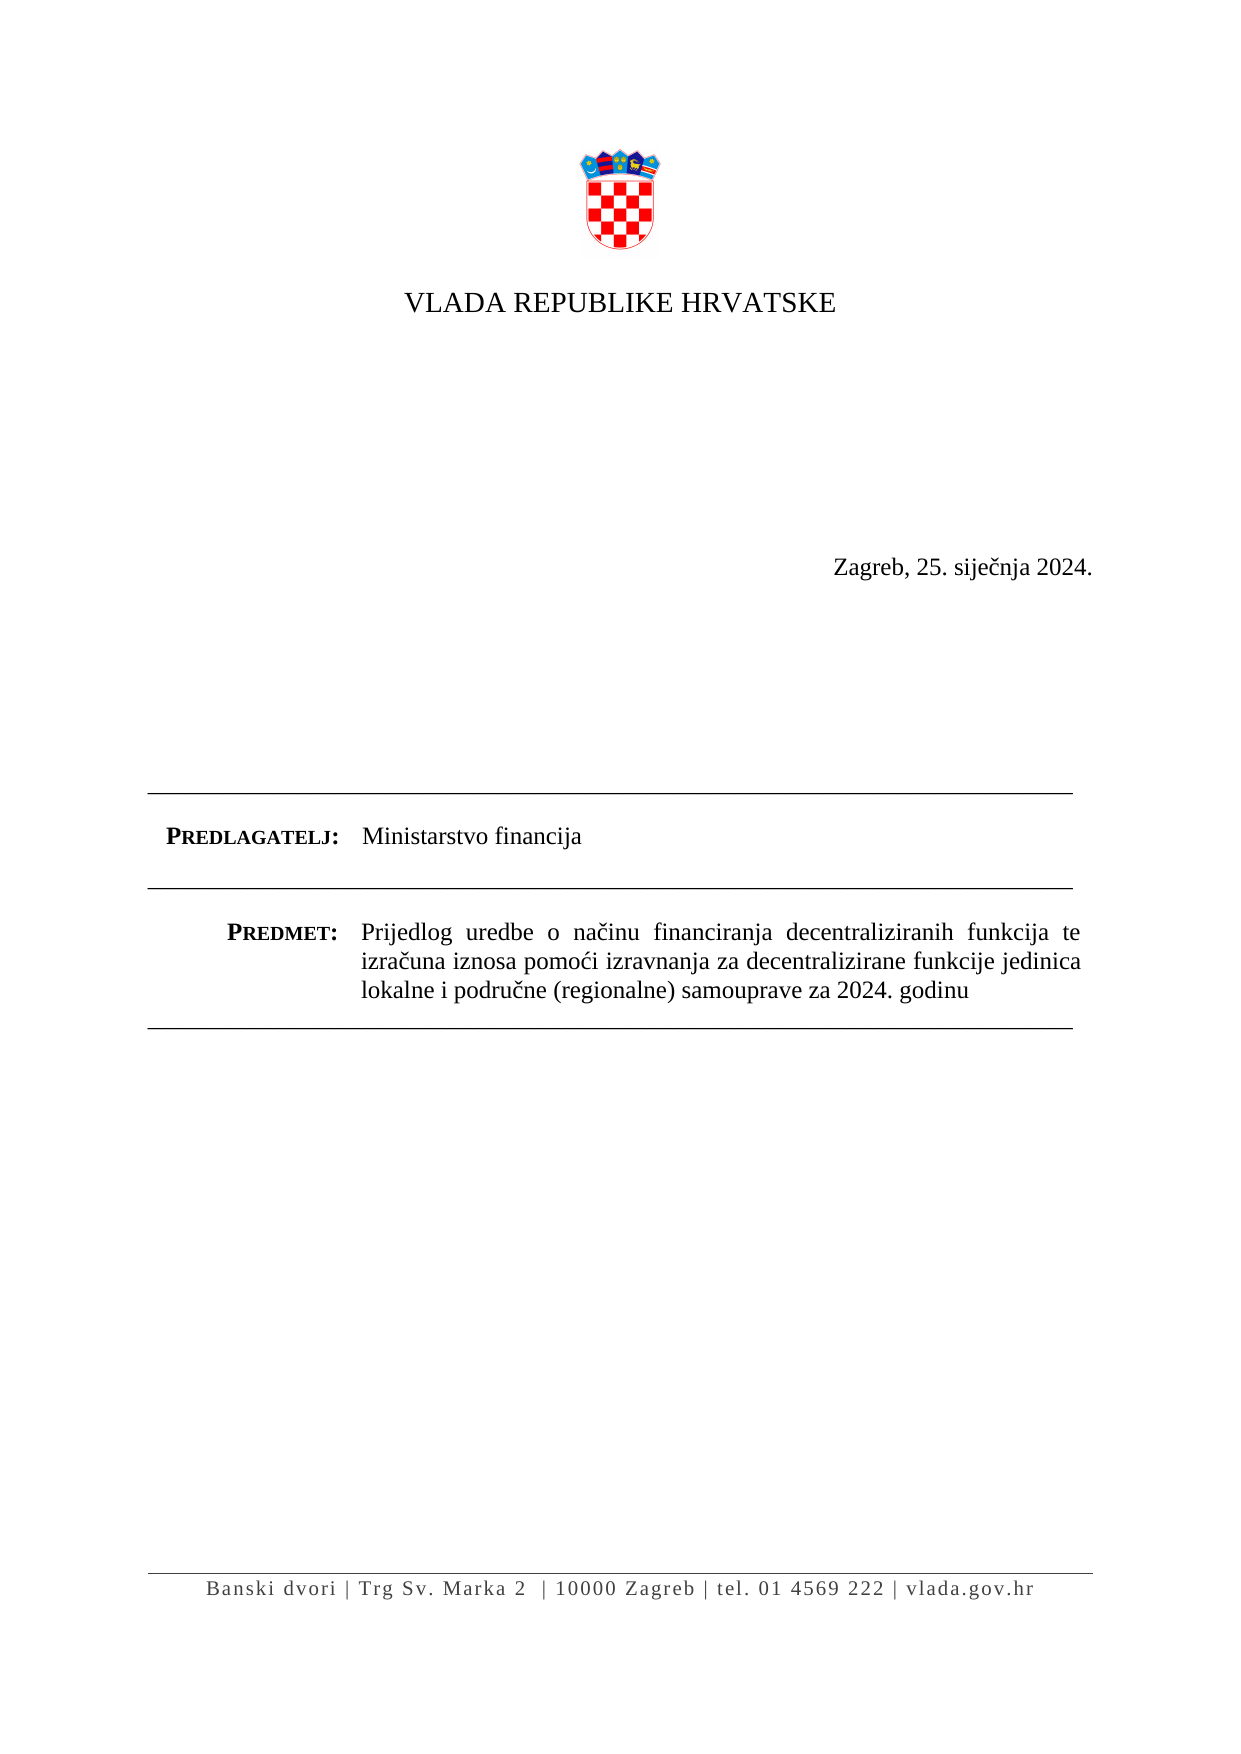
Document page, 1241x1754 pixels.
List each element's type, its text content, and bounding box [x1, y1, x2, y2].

text Zagreb, 25. siječnja 2024. [148, 552, 1093, 581]
picture [578, 147, 662, 260]
text __________________________________________________________________________ [148, 1003, 1093, 1032]
text Banski dvori | Trg Sv. Marka 2 | 10000 Zagreb | tel. 01 4569 222 | vlada.gov.hr [148, 1574, 1093, 1600]
text __________________________________________________________________________ [148, 863, 1093, 892]
table_header Prijedlog uredbe o načinu financiranja decentraliziranih funkcija te izračuna iznosa pomoći izravnanja za decentralizirane funkcije jedinica lokalne i područne (regionalne) samouprave za 2024. godinu [350, 917, 1093, 1003]
table_header Predmet: [148, 917, 349, 1003]
table_header Ministarstvo financija [351, 821, 1093, 863]
table_header Predlagatelj: [148, 821, 351, 863]
text __________________________________________________________________________ [148, 768, 1093, 796]
text VLADA REPUBLIKE HRVATSKE [148, 285, 1093, 318]
